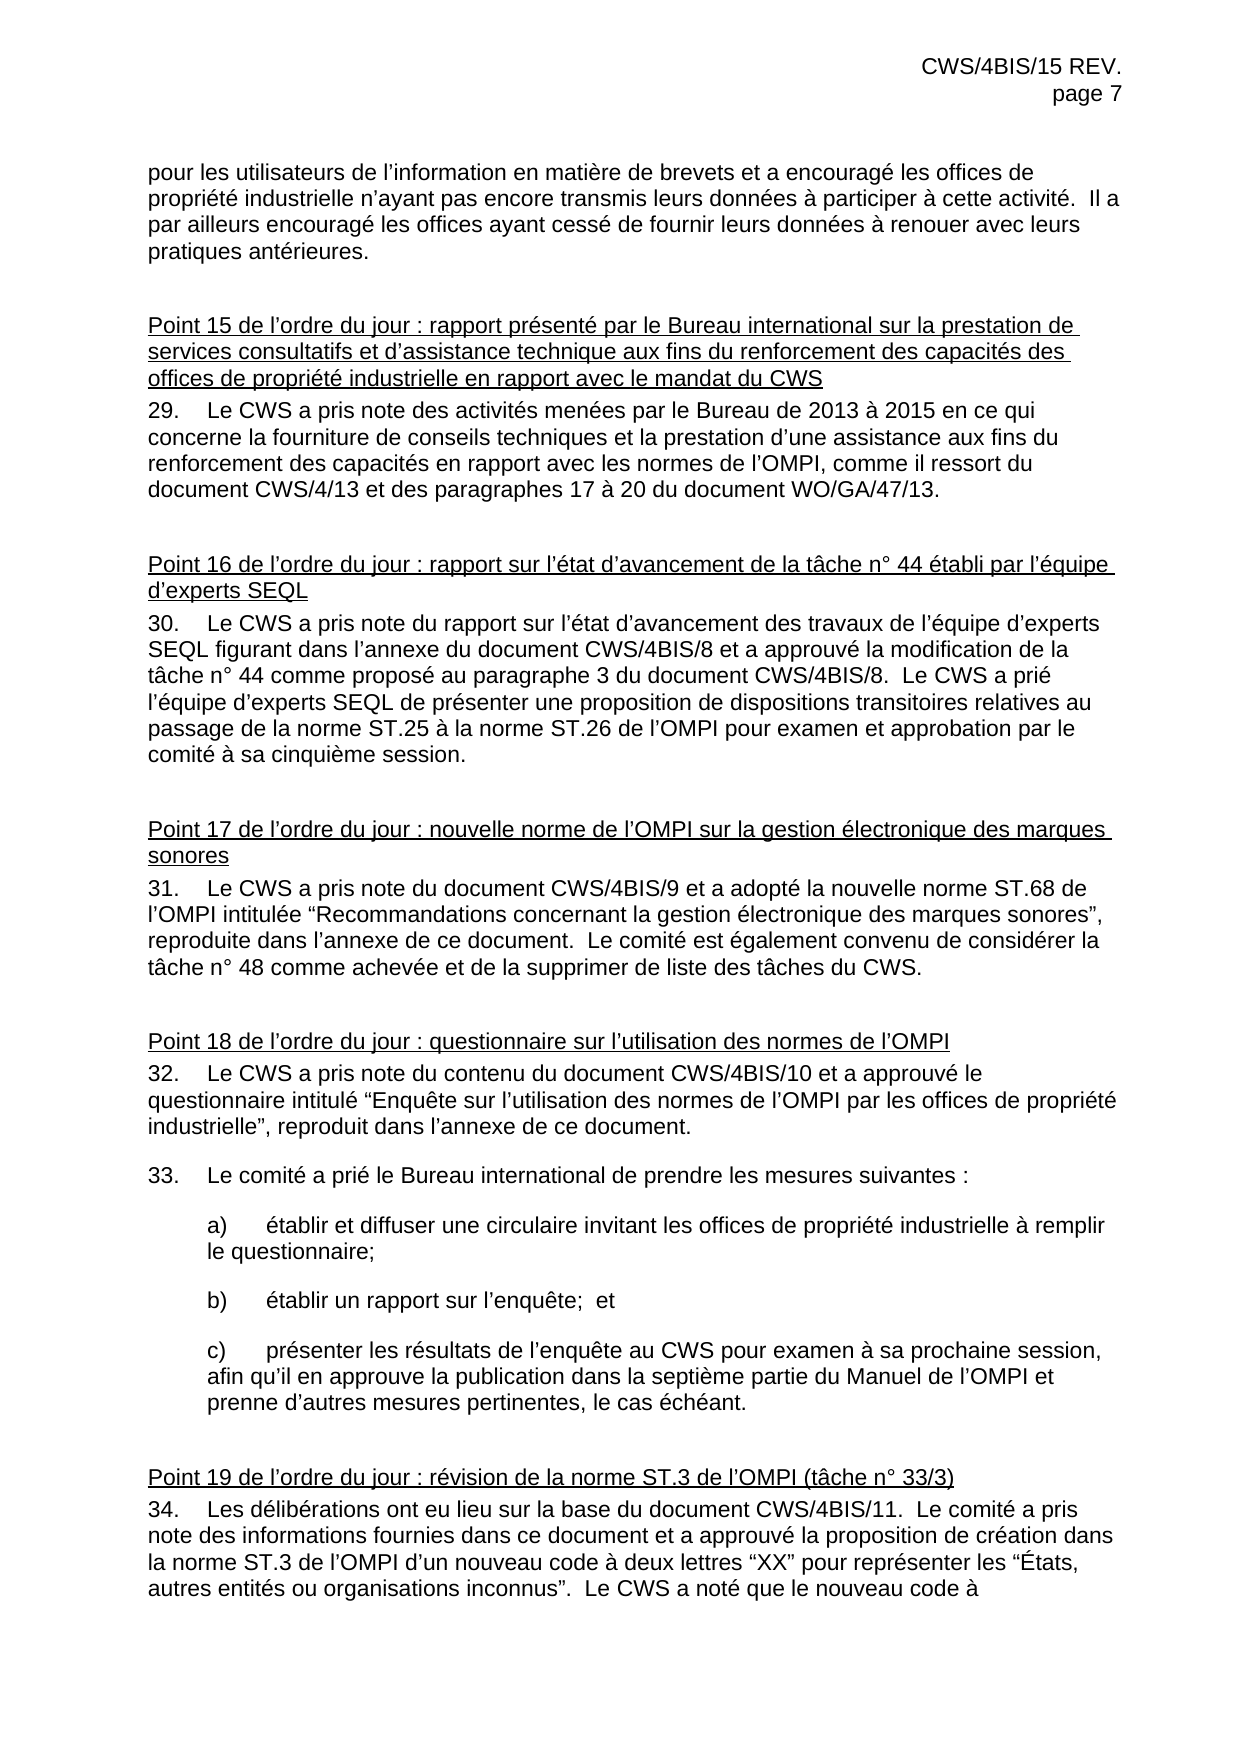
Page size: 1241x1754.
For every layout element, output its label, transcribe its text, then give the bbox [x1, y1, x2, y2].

list présenter les résultats de l’enquête au CWS pour examen à sa prochaine session, afin qu’il en approuve la publication dans la septième partie du Manuel de l’OMPI et prenne d’autres mesures pertinentes, le cas échéant. [207, 1337, 1122, 1416]
subtitle Point 18 de l’ordre du jour : questionnaire sur l’utilisation des normes de l’OMPI [148, 1028, 1122, 1054]
text Le CWS a pris note du contenu du document CWS/4BIS/10 et a approuvé le questionnaire intitulé “Enquête sur l’utilisation des normes de l’OMPI par les offices de propriété industrielle”, reproduit dans l’annexe de ce document. [148, 1060, 1122, 1139]
text Le CWS a pris note du rapport sur l’état d’avancement des travaux de l’équipe d’experts SEQL figurant dans l’annexe du document CWS/4BIS/8 et a approuvé la modification de la tâche n° 44 comme proposé au paragraphe 3 du document CWS/4BIS/8. Le CWS a prié l’équipe d’experts SEQL de présenter une proposition de dispositions transitoires relatives au passage de la norme ST.25 à la norme ST.26 de l’OMPI pour examen et approbation par le comité à sa cinquième session. [148, 609, 1122, 768]
text Le CWS a pris note des activités menées par le Bureau de 2013 à 2015 en ce qui concerne la fourniture de conseils techniques et la prestation d’une assistance aux fins du renforcement des capacités en rapport avec les normes de l’OMPI, comme il ressort du document CWS/4/13 et des paragraphes 17 à 20 du document WO/GA/47/13. [148, 397, 1122, 503]
subtitle Point 15 de l’ordre du jour : rapport présenté par le Bureau international sur la prestation de services consultatifs et d’assistance technique aux fins du renforcement des capacités des offices de propriété industrielle en rapport avec le mandat du CWS [148, 312, 1122, 391]
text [148, 1496, 1122, 1602]
list établir un rapport sur l’enquête; et [207, 1287, 1122, 1314]
text Le CWS a pris note du document CWS/4BIS/9 et a adopté la nouvelle norme ST.68 de l’OMPI intitulée “Recommandations concernant la gestion électronique des marques sonores”, reproduite dans l’annexe de ce document. Le comité est également convenu de considérer la tâche n° 48 comme achevée et de la supprimer de liste des tâches du CWS. [148, 874, 1122, 980]
text Le comité a prié le Bureau international de prendre les mesures suivantes : [148, 1162, 1122, 1189]
subtitle Point 19 de l’ordre du jour : révision de la norme ST.3 de l’OMPI (tâche n° 33/3) [148, 1463, 1122, 1490]
list établir et diffuser une circulaire invitant les offices de propriété industrielle à remplir le questionnaire; [207, 1212, 1122, 1264]
subtitle Point 17 de l’ordre du jour : nouvelle norme de l’OMPI sur la gestion électronique des marques sonores [148, 816, 1122, 868]
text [148, 158, 1122, 264]
subtitle Point 16 de l’ordre du jour : rapport sur l’état d’avancement de la tâche n° 44 établi par l’équipe d’experts SEQL [148, 551, 1122, 603]
